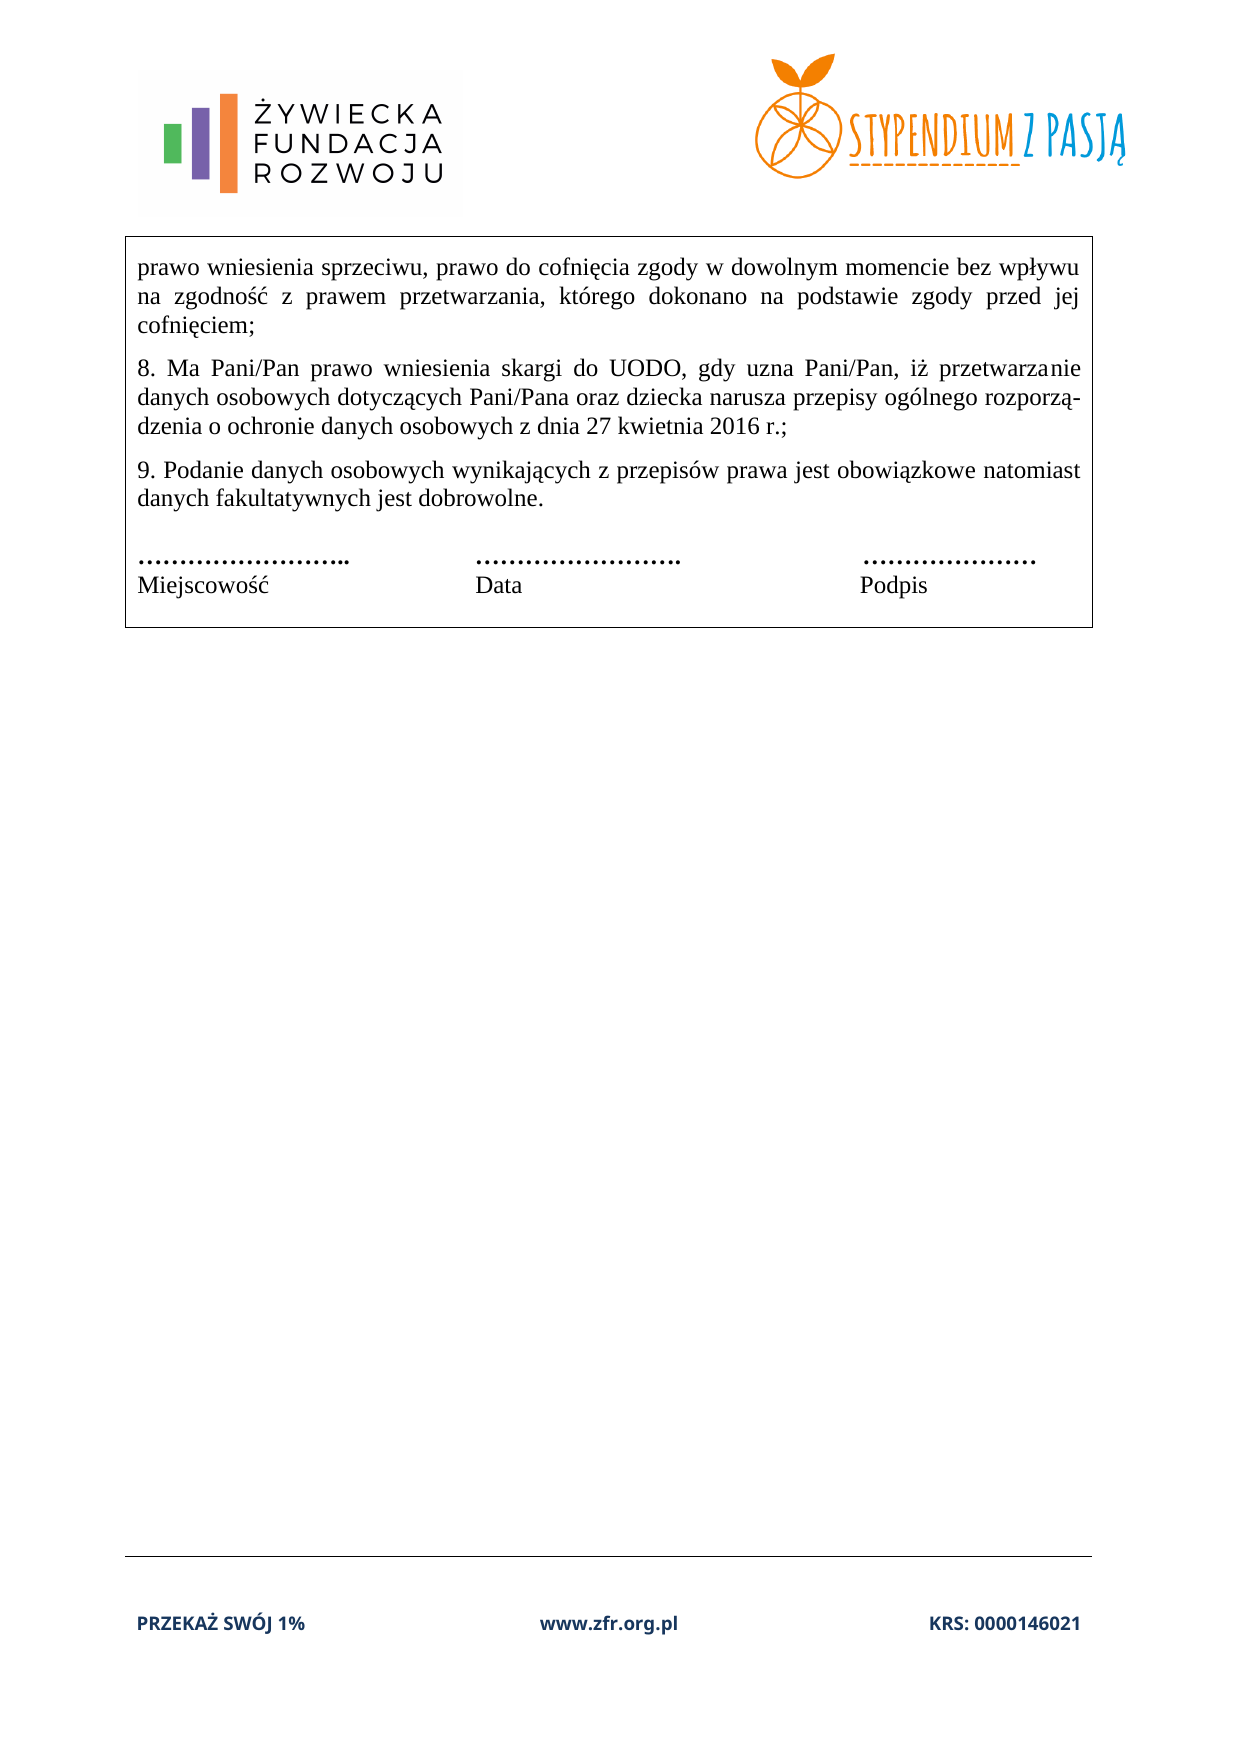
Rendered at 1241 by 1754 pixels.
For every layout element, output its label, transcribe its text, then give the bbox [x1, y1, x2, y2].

picture [737, 36, 1142, 201]
picture [137, 70, 463, 216]
